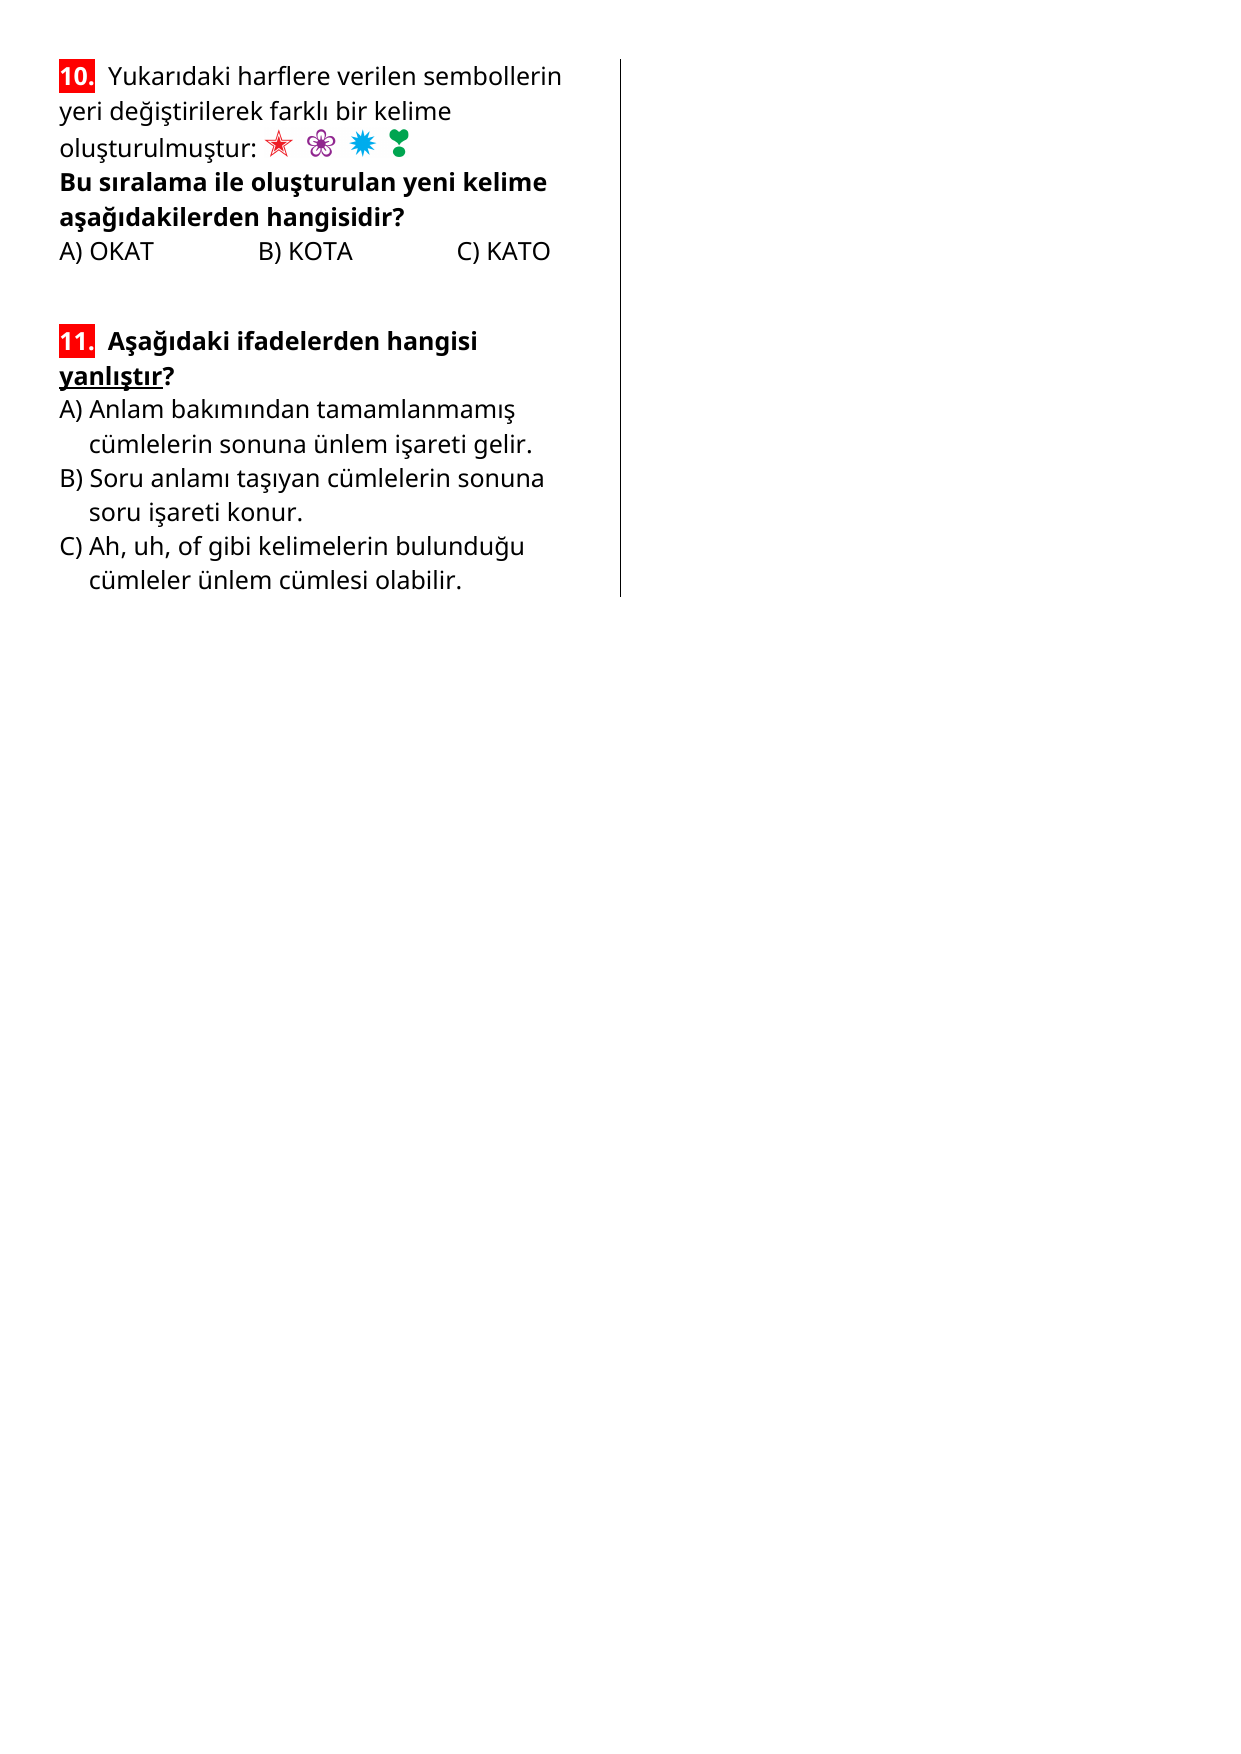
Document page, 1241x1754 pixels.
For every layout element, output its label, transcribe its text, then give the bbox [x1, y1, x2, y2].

picture [263, 127, 409, 158]
text A) OKAT B) KOTA C) KATO [59, 233, 583, 267]
text C) Ah, uh, of gibi kelimelerin bulunduğu cümleler ünlem cümlesi olabilir. [59, 528, 583, 597]
text A) Anlam bakımından tamamlanmamış cümlelerin sonuna ünlem işareti gelir. [59, 392, 583, 460]
text B) Soru anlamı taşıyan cümlelerin sonuna soru işareti konur. [59, 460, 583, 528]
text 11. Aşağıdaki ifadelerden hangisi yanlıştır? [59, 324, 583, 392]
text Bu sıralama ile oluşturulan yeni kelime aşağıdakilerden hangisidir? [59, 165, 583, 233]
text 10. Yukarıdaki harflere verilen sembollerin yeri değiştirilerek farklı bir kelime oluşturulmuştur: [59, 59, 583, 165]
